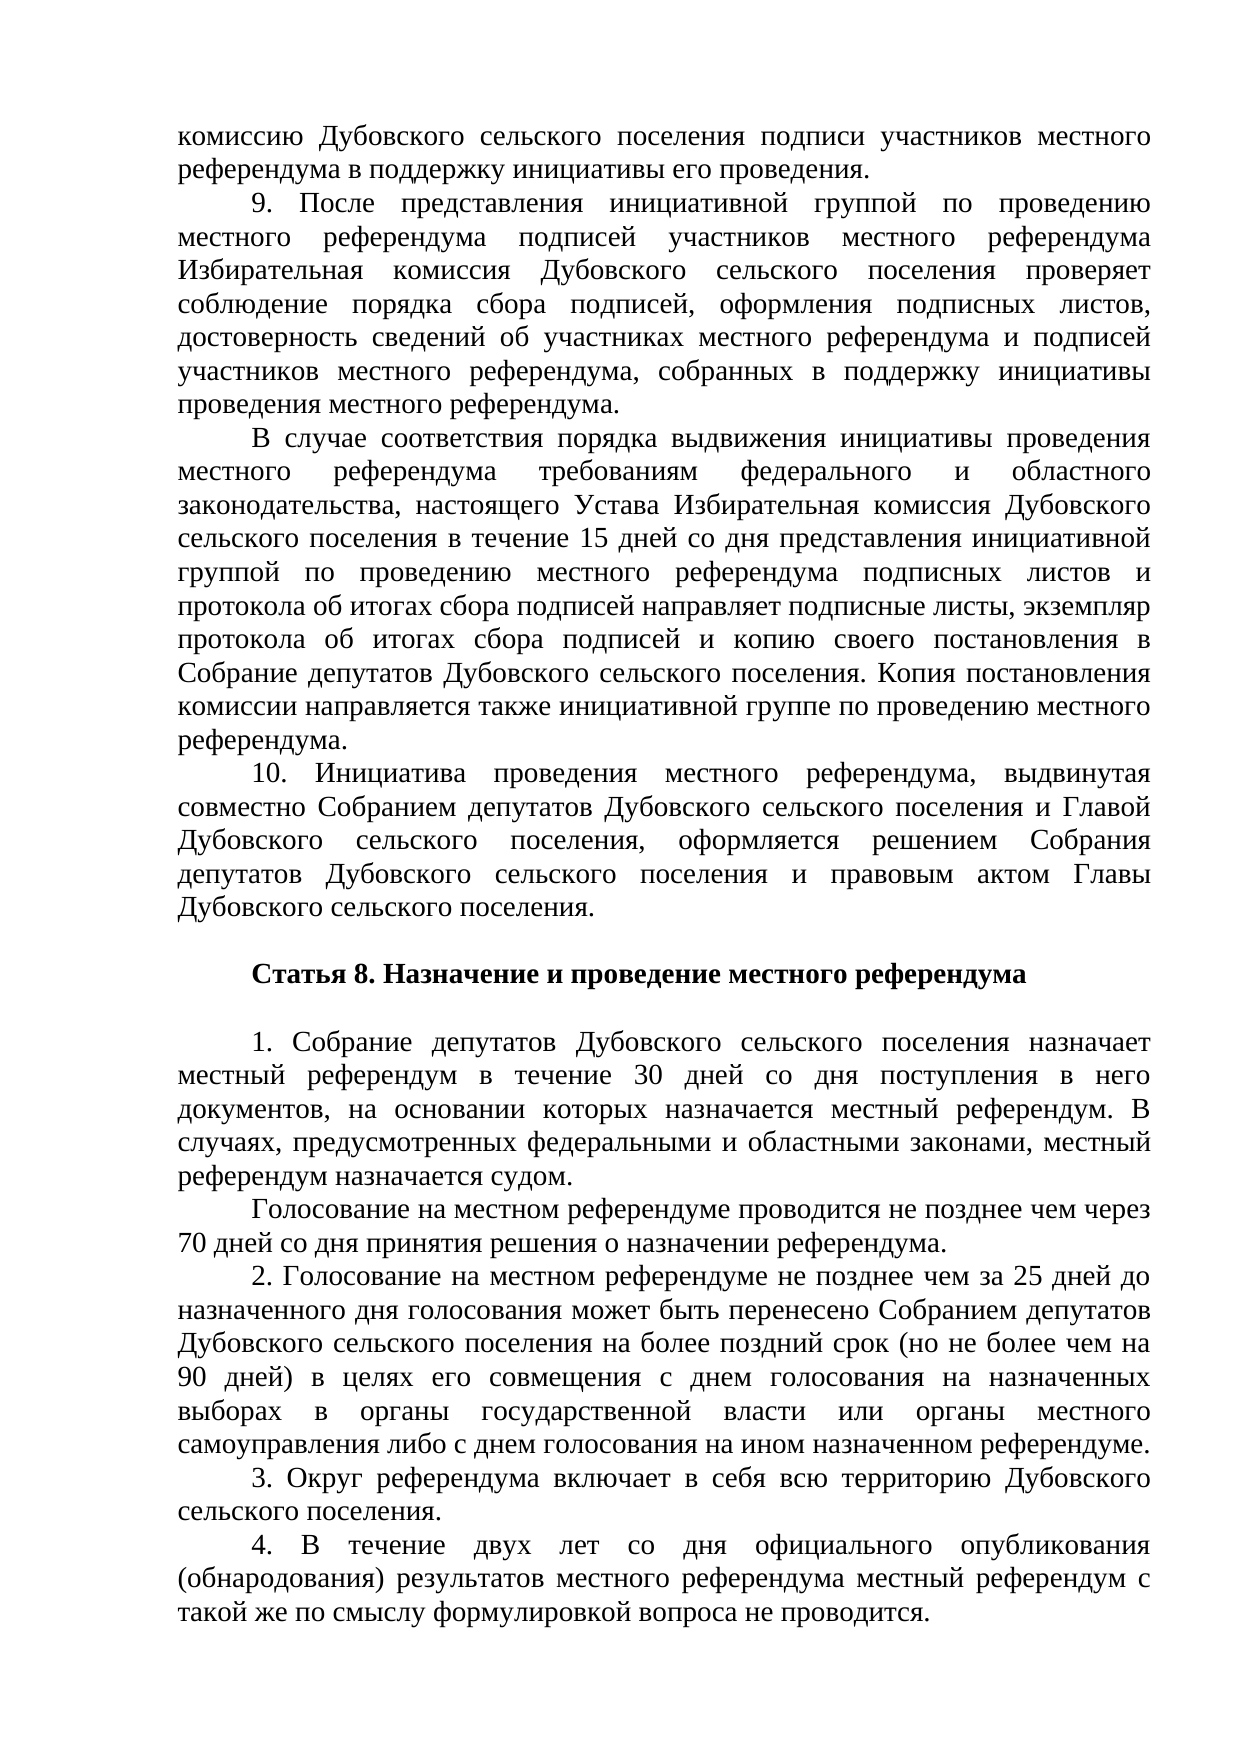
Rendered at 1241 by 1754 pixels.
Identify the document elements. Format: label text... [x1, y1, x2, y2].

text 3. Округ референдума включает в себя всю территорию Дубовского сельского поселения. [177, 1460, 1152, 1527]
text В случае соответствия порядка выдвижения инициативы проведения местного референдума требованиям федерального и областного законодательства, настоящего Устава Избирательная комиссия Дубовского сельского поселения в течение 15 дней со дня представления инициативной группой по проведению местного референдума подписных листов и протокола об итогах сбора подписей направляет подписные листы, экземпляр протокола об итогах сбора подписей и копию своего постановления в Собрание депутатов Дубовского сельского поселения. Копия постановления комиссии направляется также инициативной группе по проведению местного референдума. [177, 420, 1152, 755]
text 4. В течение двух лет со дня официального опубликования (обнародования) результатов местного референдума местный референдум с такой же по смыслу формулировкой вопроса не проводится. [177, 1527, 1152, 1627]
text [177, 118, 1152, 185]
text Голосование на местном референдуме проводится не позднее чем через 70 дней со дня принятия решения о назначении референдума. [177, 1191, 1152, 1258]
text Статья 8. Назначение и проведение местного референдума [177, 957, 1152, 990]
text 9. После представления инициативной группой по проведению местного референдума подписей участников местного референдума Избирательная комиссия Дубовского сельского поселения проверяет соблюдение порядка сбора подписей, оформления подписных листов, достоверность сведений об участниках местного референдума и подписей участников местного референдума, собранных в поддержку инициативы проведения местного референдума. [177, 185, 1152, 420]
text 10. Инициатива проведения местного референдума, выдвинутая совместно Собранием депутатов Дубовского сельского поселения и Главой Дубовского сельского поселения, оформляется решением Собрания депутатов Дубовского сельского поселения и правовым актом Главы Дубовского сельского поселения. [177, 755, 1152, 923]
text 1. Собрание депутатов Дубовского сельского поселения назначает местный референдум в течение 30 дней со дня поступления в него документов, на основании которых назначается местный референдум. В случаях, предусмотренных федеральными и областными законами, местный референдум назначается судом. [177, 1024, 1152, 1191]
text 2. Голосование на местном референдуме не позднее чем за 25 дней до назначенного дня голосования может быть перенесено Собранием депутатов Дубовского сельского поселения на более поздний срок (но не более чем на 90 дней) в целях его совмещения с днем голосования на назначенных выборах в органы государственной власти или органы местного самоуправления либо с днем голосования на ином назначенном референдуме. [177, 1258, 1152, 1460]
